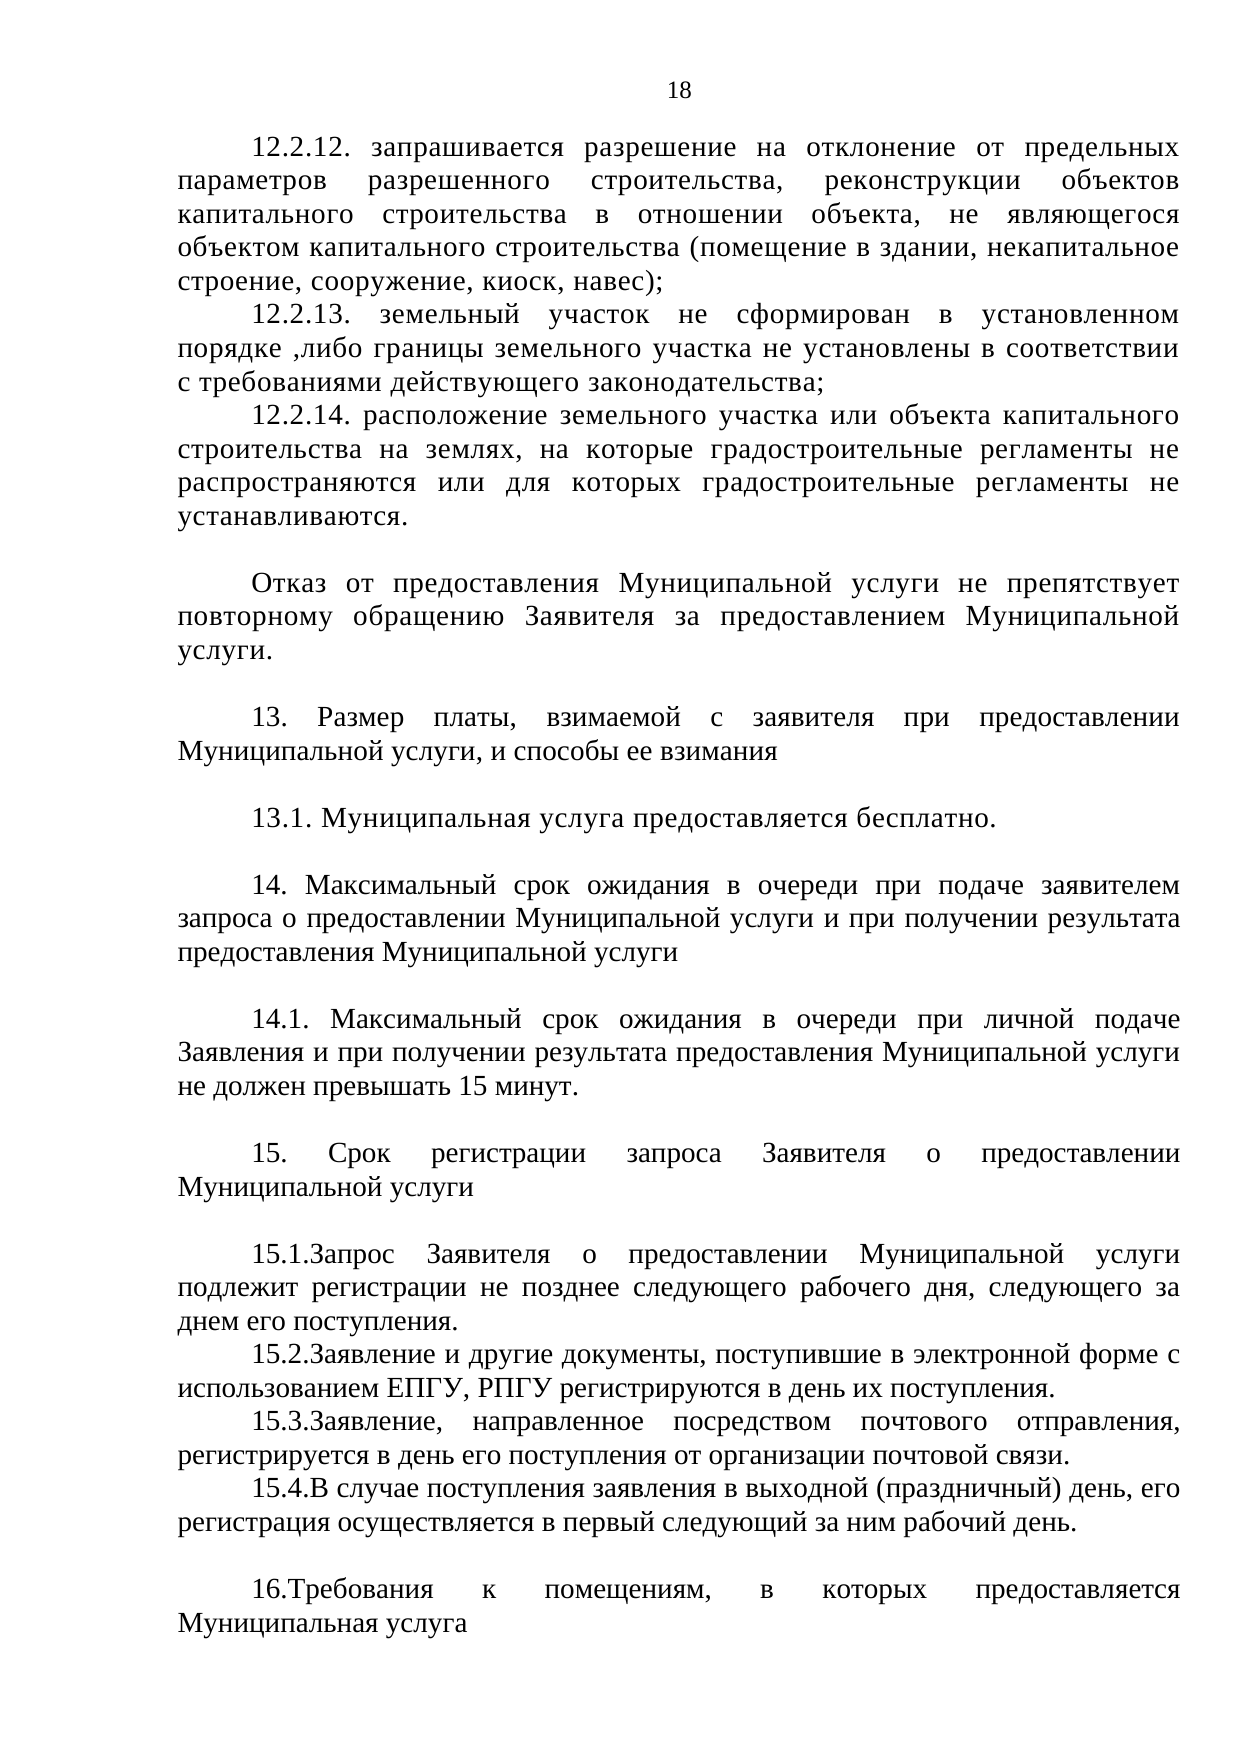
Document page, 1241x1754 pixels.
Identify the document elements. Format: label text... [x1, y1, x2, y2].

text 12.2.12. запрашивается разрешение на отклонение от предельных параметров разрешенного строительства, реконструкции объектов капитального строительства в отношении объекта, не являющегося объектом капитального строительства (помещение в здании, некапитальное строение, сооружение, киоск, навес); [177, 129, 1181, 297]
list 13.1. Муниципальная услуга предоставляется бесплатно. [177, 800, 1181, 833]
text 12.2.14. расположение земельного участка или объекта капитального строительства на землях, на которые градостроительные регламенты не распространяются или для которых градостроительные регламенты не устанавливаются. [177, 397, 1181, 531]
text 15.4.В случае поступления заявления в выходной (праздничный) день, его регистрация осуществляется в первый следующий за ним рабочий день. [177, 1471, 1181, 1538]
list 13. Размер платы, взимаемой с заявителя при предоставлении Муниципальной услуги, и способы ее взимания [177, 699, 1181, 766]
text 14. Максимальный срок ожидания в очереди при подаче заявителем запроса о предоставлении Муниципальной услуги и при получении результата предоставления Муниципальной услуги [177, 867, 1181, 967]
text 16.Требования к помещениям, в которых предоставляется Муниципальная услуга [177, 1571, 1181, 1638]
text 12.2.13. земельный участок не сформирован в установленном порядке ,либо границы земельного участка не установлены в соответствии с требованиями действующего законодательства; [177, 297, 1181, 397]
text 14.1. Максимальный срок ожидания в очереди при личной подаче Заявления и при получении результата предоставления Муниципальной услуги не должен превышать 15 минут. [177, 1001, 1181, 1102]
text 15.1.Запрос Заявителя о предоставлении Муниципальной услуги подлежит регистрации не позднее следующего рабочего дня, следующего за днем его поступления. [177, 1236, 1181, 1336]
text 15.3.Заявление, направленное посредством почтового отправления, регистрируется в день его поступления от организации почтовой связи. [177, 1403, 1181, 1471]
text 15.2.Заявление и другие документы, поступившие в электронной форме с использованием ЕПГУ, РПГУ регистрируются в день их поступления. [177, 1336, 1181, 1403]
text 15. Срок регистрации запроса Заявителя о предоставлении Муниципальной услуги [177, 1135, 1181, 1202]
text Отказ от предоставления Муниципальной услуги не препятствует повторному обращению Заявителя за предоставлением Муниципальной услуги. [177, 565, 1181, 666]
